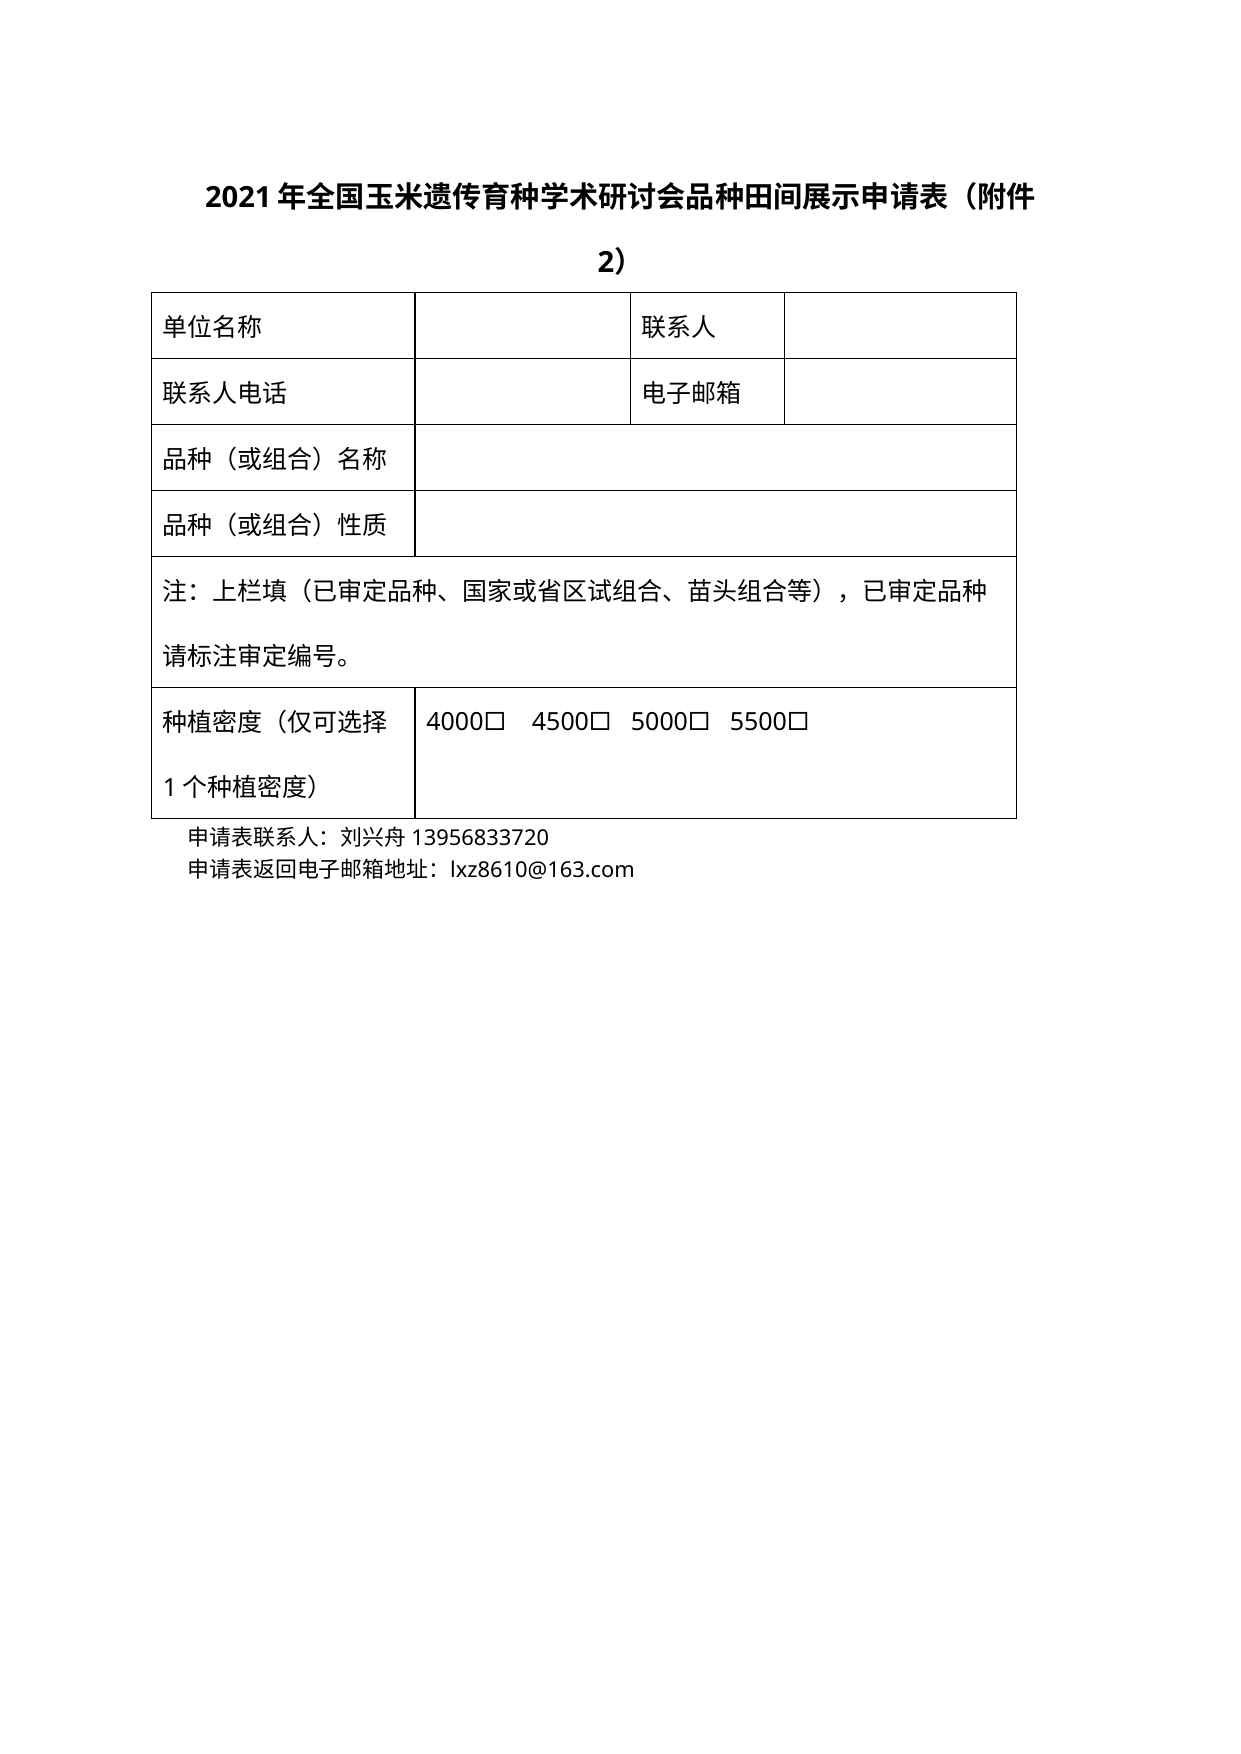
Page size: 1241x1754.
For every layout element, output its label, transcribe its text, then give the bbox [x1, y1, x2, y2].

table_cell 4000 4500 5000 5500 [416, 688, 1016, 818]
table_cell [416, 425, 1016, 490]
text 申请表联系人：刘兴舟 13956833720 [187, 819, 1053, 852]
table_header 联系人 [631, 293, 784, 358]
table_cell 注：上栏填（已审定品种、国家或省区试组合、苗头组合等），已审定品种请标注审定编号。 [152, 557, 1016, 687]
table_cell 电子邮箱 [631, 359, 784, 424]
table_header [416, 293, 630, 358]
table_cell 品种（或组合）性质 [152, 491, 414, 556]
table_header 单位名称 [152, 293, 414, 358]
table_cell 种植密度（仅可选择1个种植密度） [152, 688, 414, 818]
text 申请表返回电子邮箱地址：lxz8610@163.com [187, 852, 1053, 884]
text 2021年全国玉米遗传育种学术研讨会品种田间展示申请表（附件2） [187, 162, 1053, 292]
table_cell [416, 491, 1016, 556]
table_header [785, 293, 1016, 358]
table_cell 品种（或组合）名称 [152, 425, 414, 490]
table_cell [785, 359, 1016, 424]
table_cell 联系人电话 [152, 359, 414, 424]
table_cell [416, 359, 630, 424]
